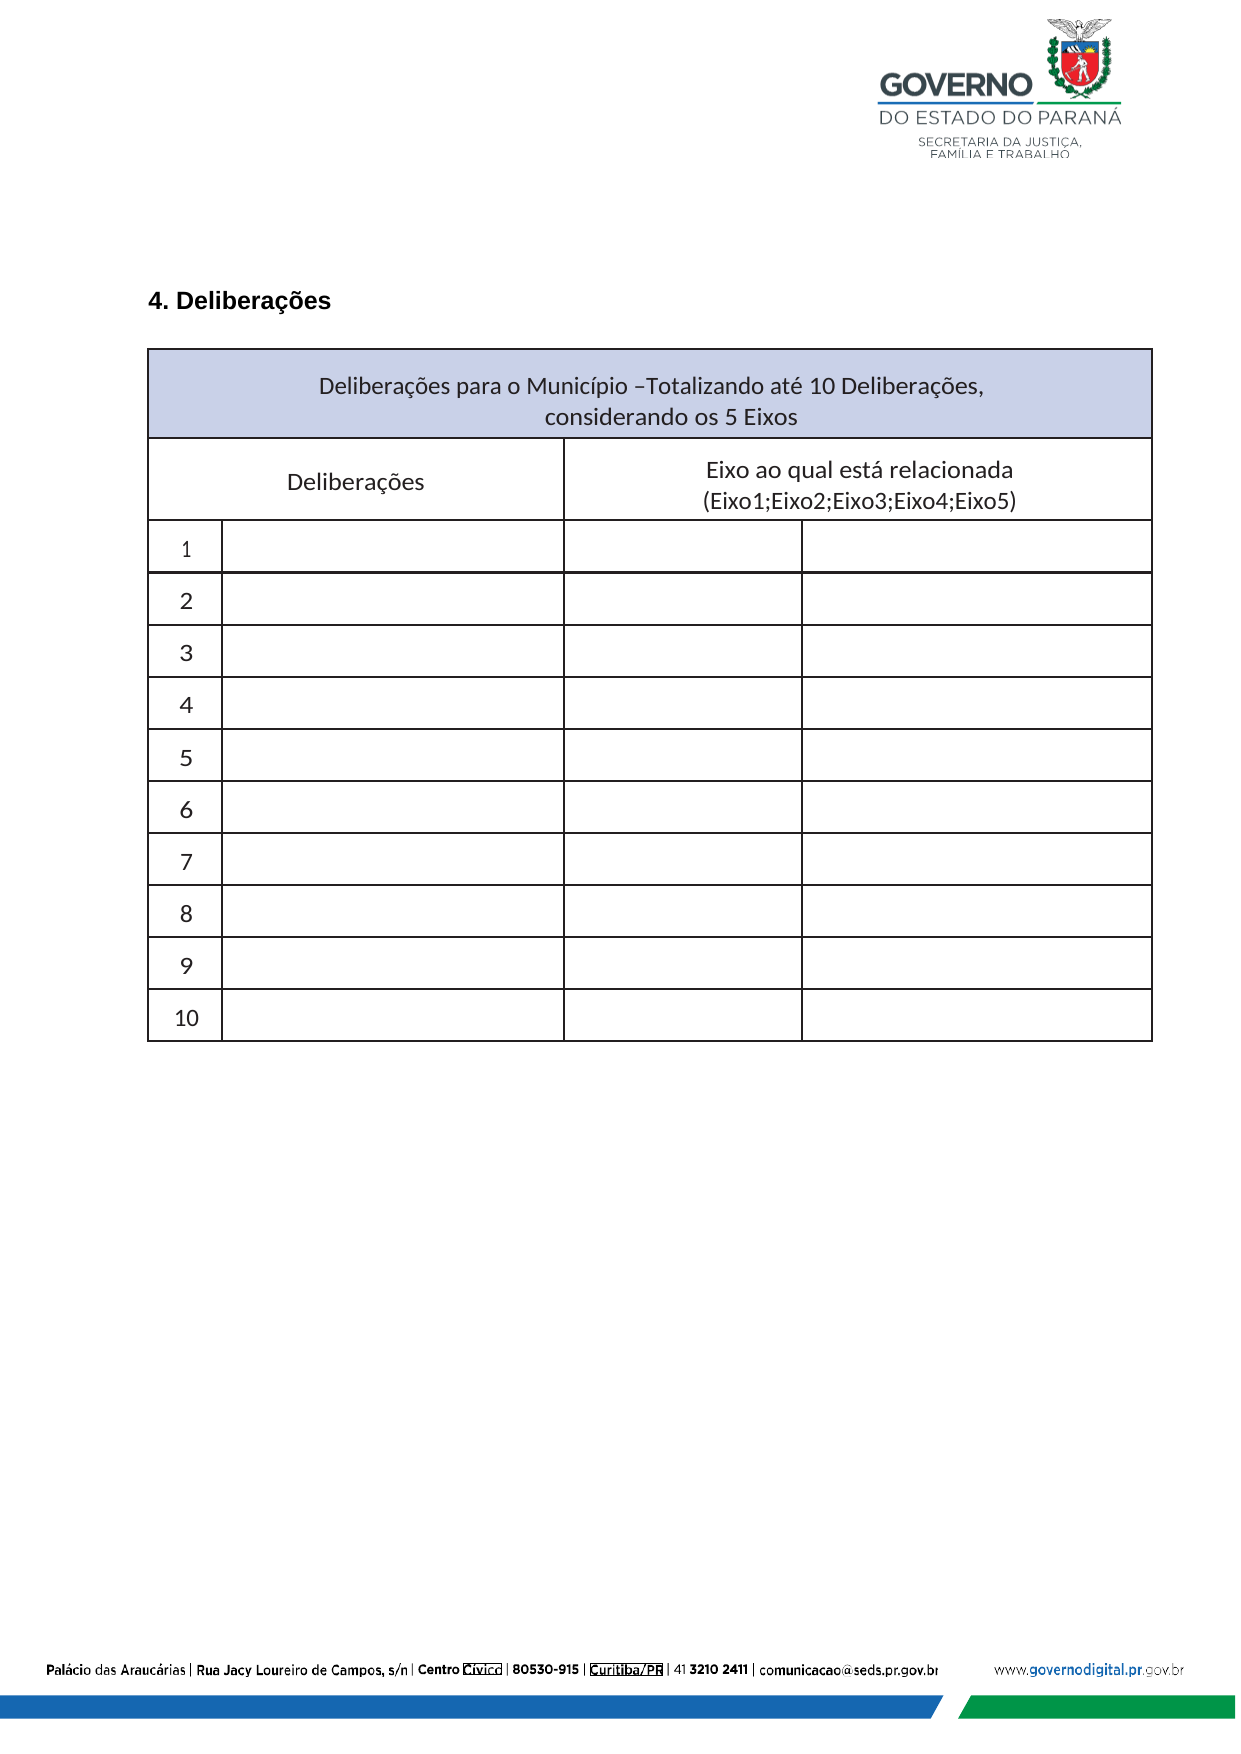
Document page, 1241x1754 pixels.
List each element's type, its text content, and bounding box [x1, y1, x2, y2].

table_cell [565, 678, 801, 728]
picture [190, 1663, 407, 1677]
table_cell 9 [149, 938, 221, 988]
table_cell Deliberações [149, 439, 563, 519]
table_cell [803, 990, 1151, 1040]
table_cell 1 [149, 521, 221, 571]
table_cell [223, 990, 563, 1040]
table_cell [803, 678, 1151, 728]
table_cell [565, 574, 801, 623]
table_cell [803, 834, 1151, 884]
picture [994, 1663, 1184, 1677]
table_cell 6 [149, 782, 221, 832]
table_cell [223, 521, 563, 571]
table_cell 2 [149, 574, 221, 623]
table_cell [223, 730, 563, 780]
table_cell Eixo ao qual está relacionada (Eixo1;Eixo2;Eixo3;Eixo4;Eixo5) [565, 439, 1151, 519]
table_cell [565, 730, 801, 780]
table_cell [565, 626, 801, 676]
table_cell 7 [149, 834, 221, 884]
picture [753, 1663, 938, 1677]
table_cell [803, 938, 1151, 988]
table_cell [565, 886, 801, 936]
picture [47, 1663, 185, 1675]
table_cell [803, 782, 1151, 832]
table_cell [565, 834, 801, 884]
picture [877, 19, 1122, 158]
table_cell [223, 834, 563, 884]
table_cell [565, 938, 801, 988]
table_cell [803, 521, 1151, 571]
table_cell [223, 938, 563, 988]
picture [591, 1664, 662, 1675]
table_header Deliberações para o Município –Totalizando até 10 Deliberações, considerando os 5 Eixos [149, 350, 1151, 437]
table_cell [565, 521, 801, 571]
picture [464, 1664, 501, 1674]
table_cell 5 [149, 730, 221, 780]
table_cell 3 [149, 626, 221, 676]
table_cell 10 [149, 990, 221, 1040]
table_cell [223, 626, 563, 676]
table_cell [223, 574, 563, 623]
table_cell [803, 886, 1151, 936]
text 4. Deliberações [148, 286, 1134, 314]
table_cell [223, 886, 563, 936]
table_cell 4 [149, 678, 221, 728]
table_cell 8 [149, 886, 221, 936]
table_cell [803, 574, 1151, 623]
table_cell [565, 990, 801, 1040]
table_cell [803, 730, 1151, 780]
table_cell [223, 678, 563, 728]
table_cell [565, 782, 801, 832]
table_cell [803, 626, 1151, 676]
table_cell [223, 782, 563, 832]
